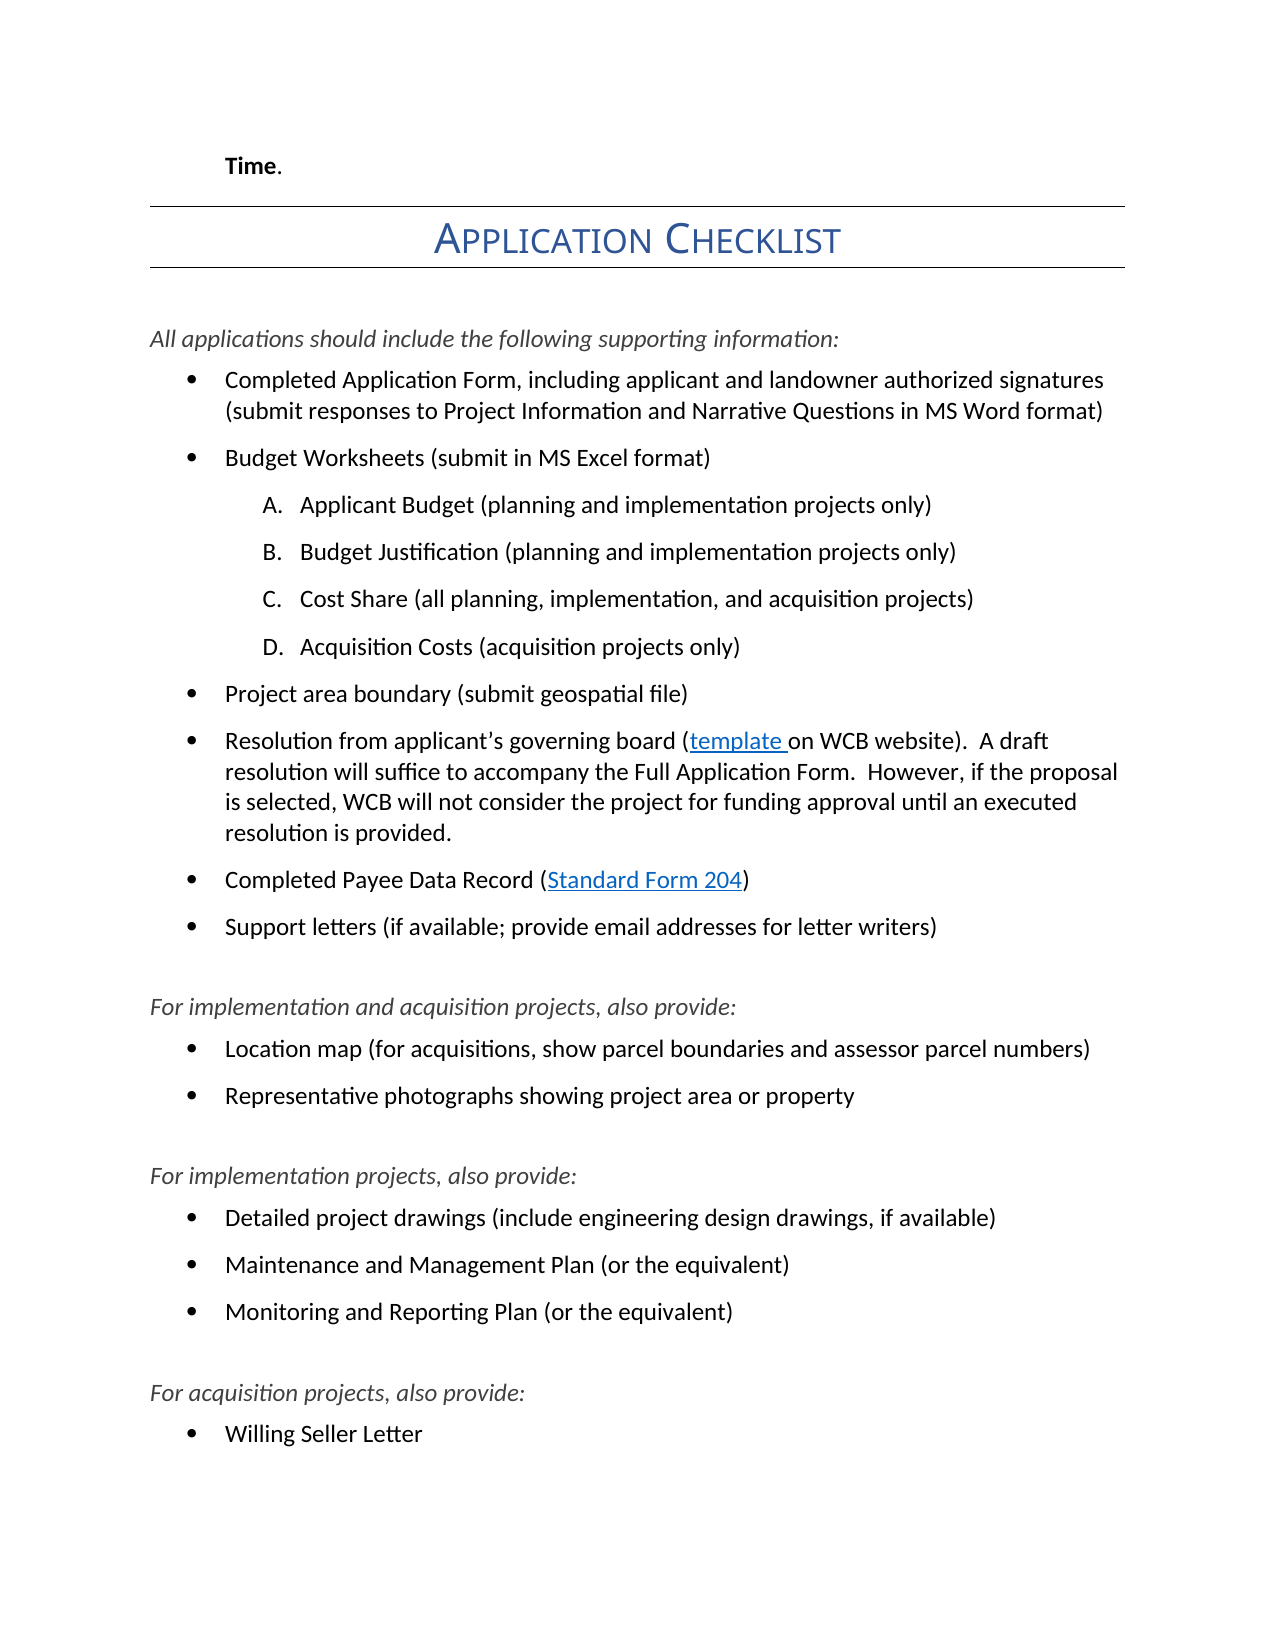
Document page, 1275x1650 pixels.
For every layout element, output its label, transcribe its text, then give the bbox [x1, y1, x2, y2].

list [187, 150, 1125, 181]
list Project area boundary (submit geospatial file) [187, 678, 1125, 708]
text All applications should include the following supporting information: [150, 323, 1125, 353]
list Completed Payee Data Record () [187, 864, 1125, 894]
list Support letters (if available; provide email addresses for letter writers) [187, 911, 1125, 942]
text For implementation and acquisition projects, also provide: [150, 992, 1125, 1022]
subtitle Application Checklist [150, 207, 1125, 267]
list Location map (for acquisitions, show parcel boundaries and assessor parcel numbers) [187, 1033, 1125, 1063]
list Acquisition Costs (acquisition projects only) [262, 631, 1125, 661]
list Budget Justification (planning and implementation projects only) [262, 536, 1125, 567]
list Budget Worksheets (submit in MS Excel format) [187, 442, 1125, 472]
list Willing Seller Letter [187, 1418, 1125, 1448]
text For implementation projects, also provide: [150, 1161, 1125, 1191]
list Applicant Budget (planning and implementation projects only) [262, 489, 1125, 520]
list Cost Share (all planning, implementation, and acquisition projects) [262, 583, 1125, 614]
list Completed Application Form, including applicant and landowner authorized signatures (submit responses to Project Information and Narrative Questions in MS Word format) [187, 364, 1125, 425]
list Detailed project drawings (include engineering design drawings, if available) [187, 1202, 1125, 1232]
list Representative photographs showing project area or property [187, 1080, 1125, 1111]
list Monitoring and Reporting Plan (or the equivalent) [187, 1296, 1125, 1327]
list Maintenance and Management Plan (or the equivalent) [187, 1249, 1125, 1279]
text For acquisition projects, also provide: [150, 1377, 1125, 1407]
list Resolution from applicant’s governing board (template on WCB website). A draft resolution will suffice to accompany the Full Application Form. However, if the proposal is selected, WCB will not consider the project for funding approval until an executed resolution is provided. [187, 725, 1125, 847]
